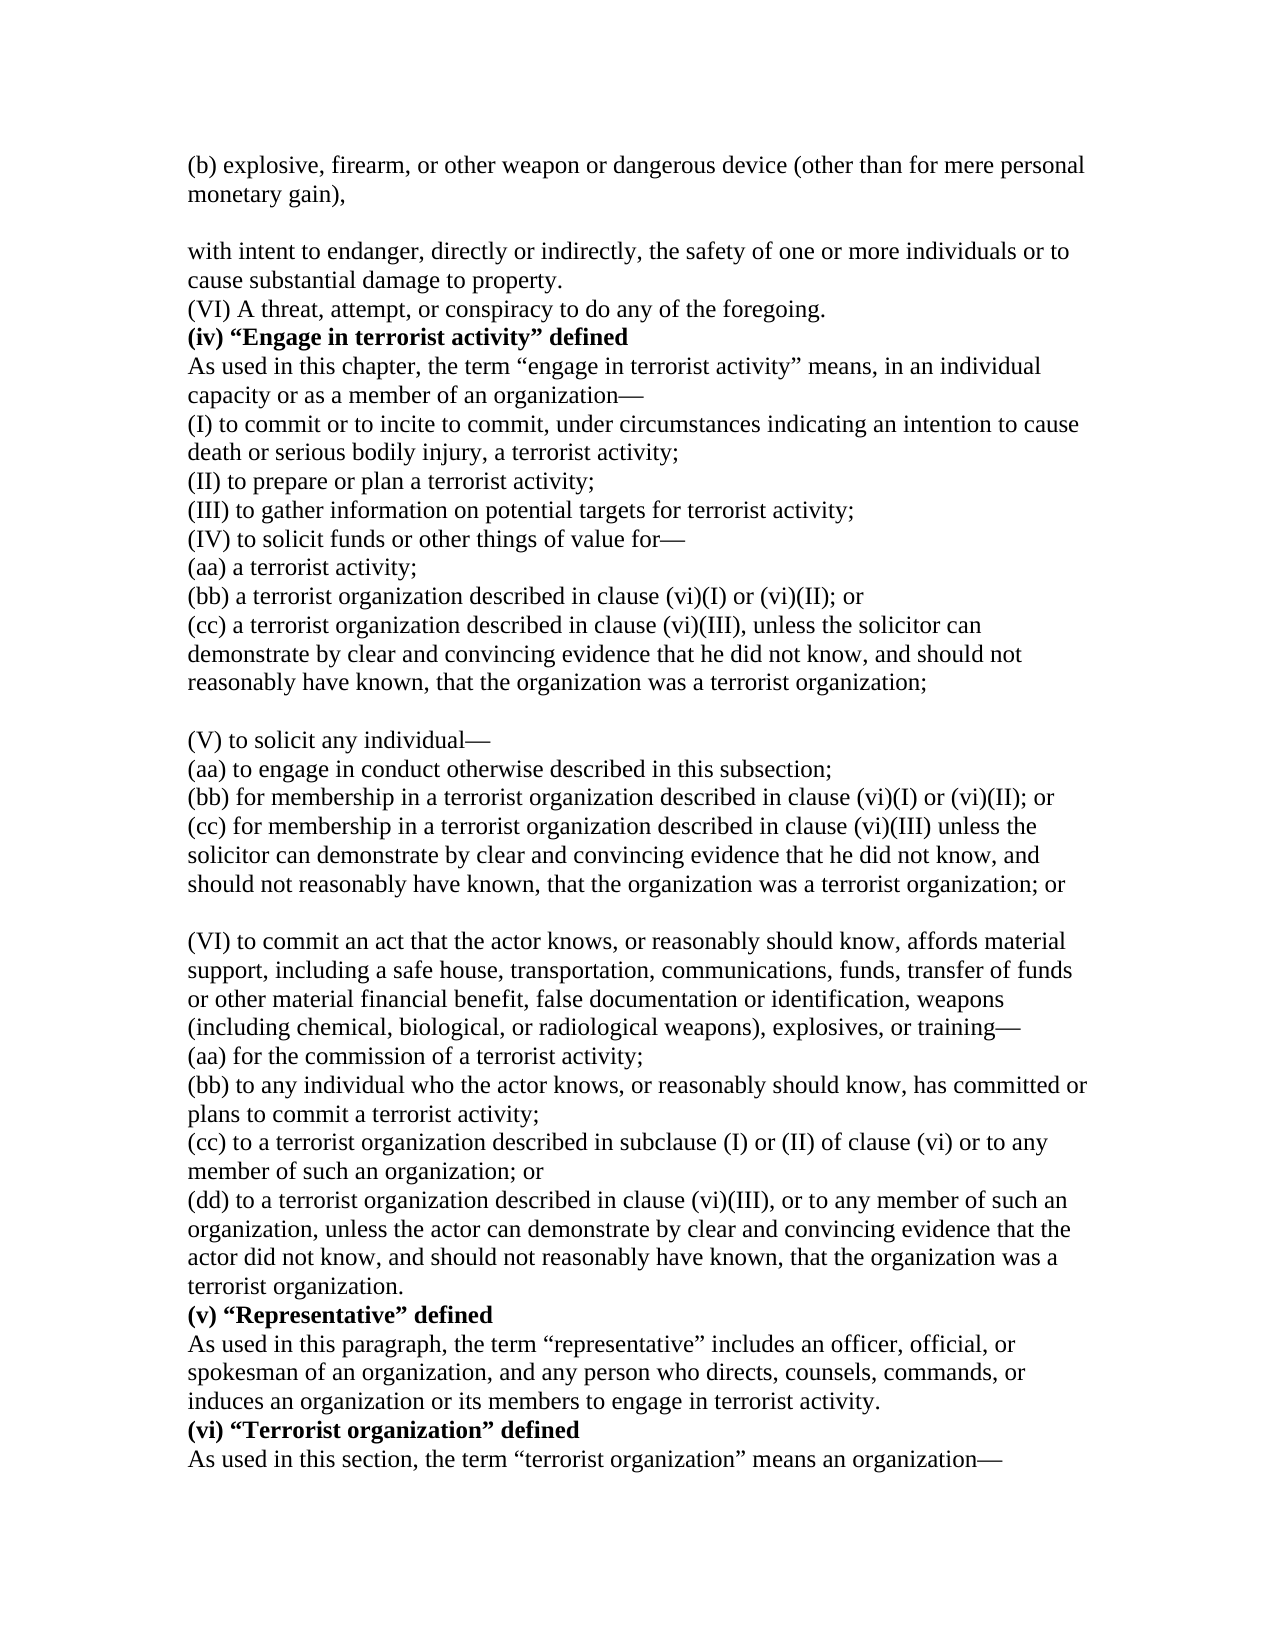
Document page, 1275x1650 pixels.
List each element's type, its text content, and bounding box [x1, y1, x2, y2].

text (aa) to engage in conduct otherwise described in this subsection; [187, 754, 1087, 782]
text (dd) to a terrorist organization described in clause (vi)(III), or to any member of such an organization, unless the actor can demonstrate by clear and convincing evidence that the actor did not know, and should not reasonably have known, that the organization was a terrorist organization. [187, 1185, 1087, 1300]
text (III) to gather information on potential targets for terrorist activity; [187, 495, 1087, 524]
text with intent to endanger, directly or indirectly, the safety of one or more individuals or to cause substantial damage to property. [187, 236, 1087, 294]
text (IV) to solicit funds or other things of value for— [187, 524, 1087, 552]
text (cc) for membership in a terrorist organization described in clause (vi)(III) unless the solicitor can demonstrate by clear and convincing evidence that he did not know, and should not reasonably have known, that the organization was a terrorist organization; or [187, 811, 1087, 897]
text (I) to commit or to incite to commit, under circumstances indicating an intention to cause death or serious bodily injury, a terrorist activity; [187, 409, 1087, 466]
text (II) to prepare or plan a terrorist activity; [187, 466, 1087, 495]
text (v) “Representative” defined [187, 1300, 1087, 1329]
text (b) explosive, firearm, or other weapon or dangerous device (other than for mere personal monetary gain), [187, 150, 1087, 207]
text (cc) to a terrorist organization described in subclause (I) or (II) of clause (vi) or to any member of such an organization; or [187, 1127, 1087, 1185]
text (cc) a terrorist organization described in clause (vi)(III), unless the solicitor can demonstrate by clear and convincing evidence that he did not know, and should not reasonably have known, that the organization was a terrorist organization; [187, 610, 1087, 696]
text (aa) a terrorist activity; [187, 552, 1087, 581]
text (aa) for the commission of a terrorist activity; [187, 1041, 1087, 1070]
text (bb) to any individual who the actor knows, or reasonably should know, has committed or plans to commit a terrorist activity; [187, 1070, 1087, 1127]
text (iv) “Engage in terrorist activity” defined [187, 322, 1087, 351]
text As used in this section, the term “terrorist organization” means an organization— [187, 1444, 1087, 1472]
text As used in this chapter, the term “engage in terrorist activity” means, in an individual capacity or as a member of an organization— [187, 351, 1087, 409]
text As used in this paragraph, the term “representative” includes an officer, official, or spokesman of an organization, and any person who directs, counsels, commands, or induces an organization or its members to engage in terrorist activity. [187, 1329, 1087, 1415]
text (VI) to commit an act that the actor knows, or reasonably should know, affords material support, including a safe house, transportation, communications, funds, transfer of funds or other material financial benefit, false documentation or identification, weapons (including chemical, biological, or radiological weapons), explosives, or training— [187, 926, 1087, 1041]
text (vi) “Terrorist organization” defined [187, 1415, 1087, 1444]
text (V) to solicit any individual— [187, 725, 1087, 754]
text (bb) a terrorist organization described in clause (vi)(I) or (vi)(II); or [187, 581, 1087, 610]
text (bb) for membership in a terrorist organization described in clause (vi)(I) or (vi)(II); or [187, 782, 1087, 811]
text (VI) A threat, attempt, or conspiracy to do any of the foregoing. [187, 294, 1087, 322]
